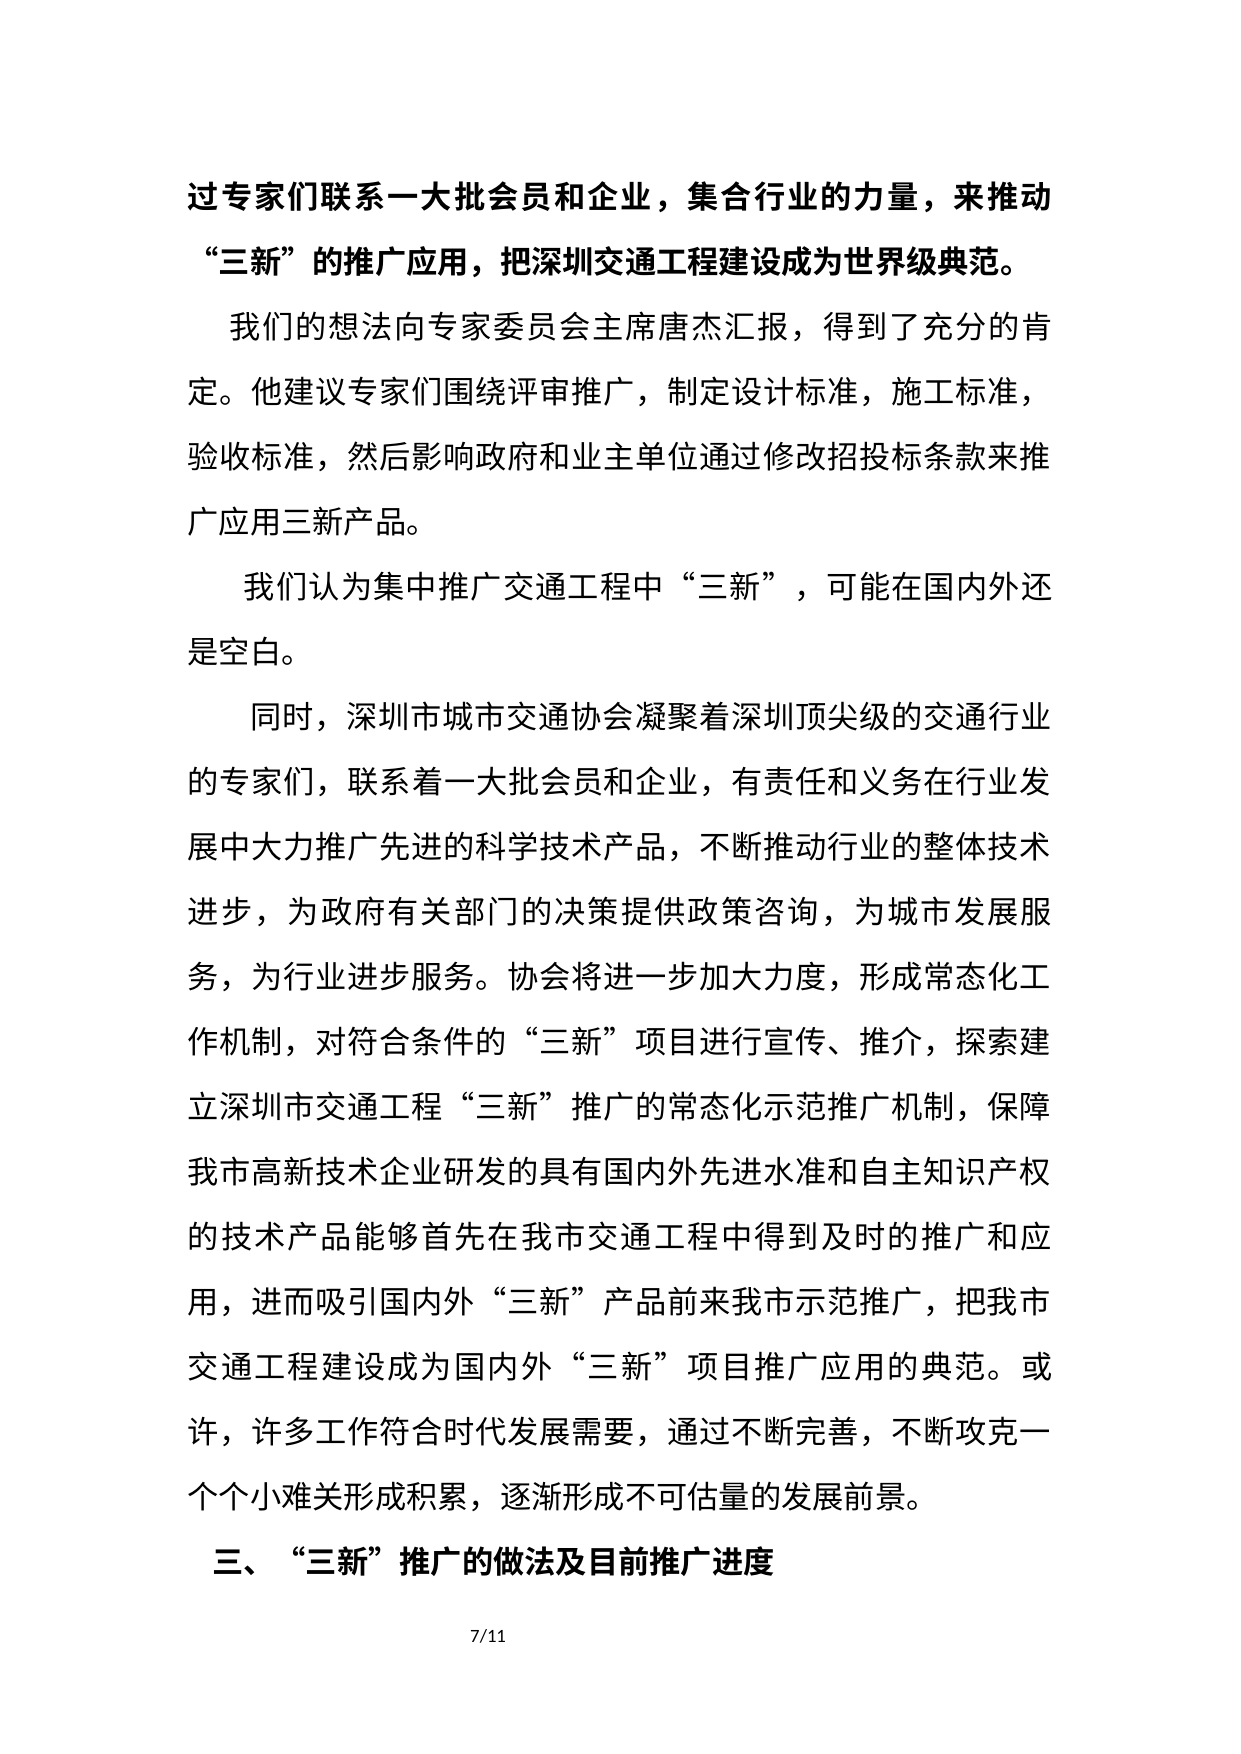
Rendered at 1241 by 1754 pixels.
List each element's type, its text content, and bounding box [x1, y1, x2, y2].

list 三、“三新”推广的做法及目前推广进度 [187, 1527, 1053, 1592]
text 我们认为集中推广交通工程中“三新”，可能在国内外还是空白。 [187, 552, 1053, 682]
text 我们的想法向专家委员会主席唐杰汇报，得到了充分的肯定。他建议专家们围绕评审推广，制定设计标准，施工标准，验收标准，然后影响政府和业主单位通过修改招投标条款来推广应用三新产品。 [187, 292, 1053, 552]
text 同时，深圳市城市交通协会凝聚着深圳顶尖级的交通行业的专家们，联系着一大批会员和企业，有责任和义务在行业发展中大力推广先进的科学技术产品，不断推动行业的整体技术进步，为政府有关部门的决策提供政策咨询，为城市发展服务，为行业进步服务。协会将进一步加大力度，形成常态化工作机制，对符合条件的“三新”项目进行宣传、推介，探索建立深圳市交通工程“三新”推广的常态化示范推广机制，保障我市高新技术企业研发的具有国内外先进水准和自主知识产权的技术产品能够首先在我市交通工程中得到及时的推广和应用，进而吸引国内外“三新”产品前来我市示范推广，把我市交通工程建设成为国内外“三新”项目推广应用的典范。或许，许多工作符合时代发展需要，通过不断完善，不断攻克一个个小难关形成积累，逐渐形成不可估量的发展前景。 [187, 682, 1053, 1527]
text 过专家们联系一大批会员和企业，集合行业的力量，来推动“三新”的推广应用，把深圳交通工程建设成为世界级典范。 [187, 162, 1053, 292]
